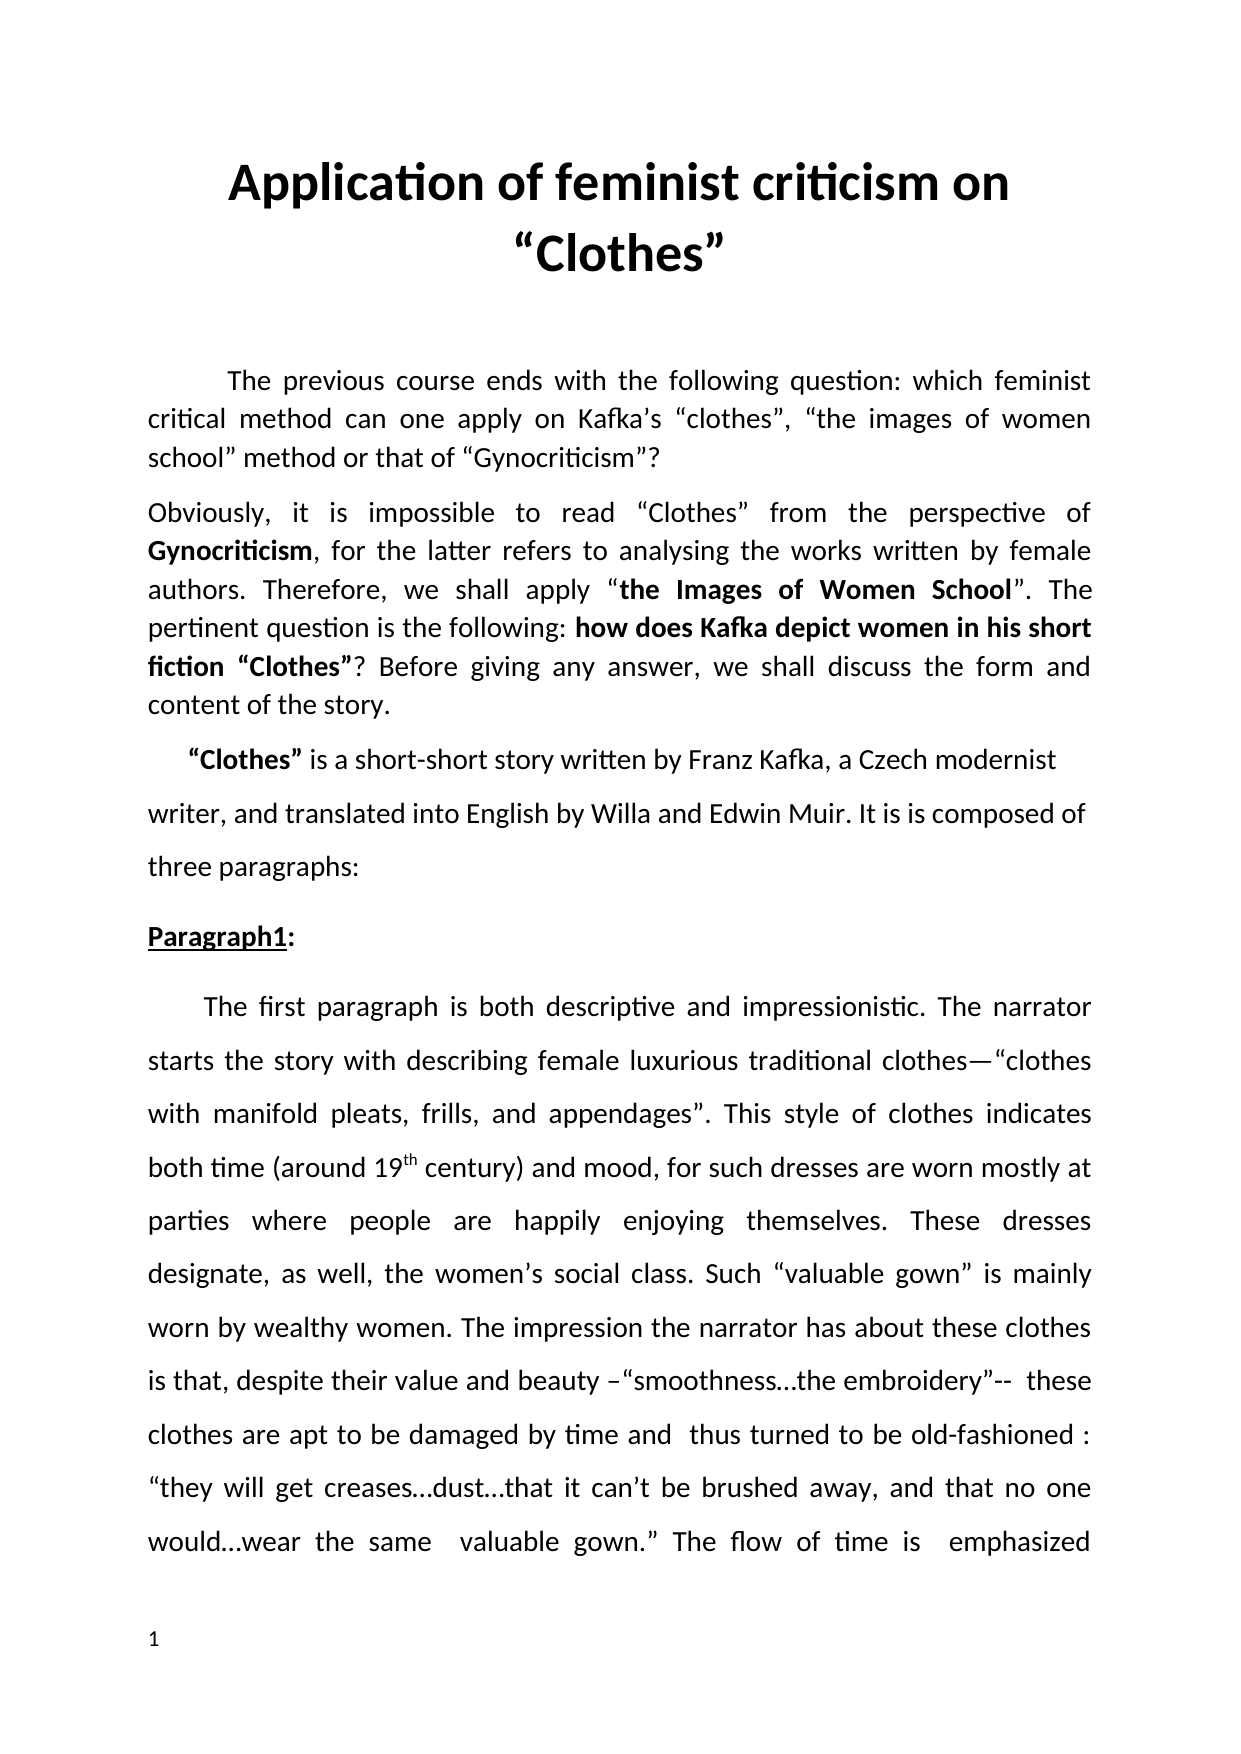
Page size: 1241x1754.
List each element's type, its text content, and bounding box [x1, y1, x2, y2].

text The previous course ends with the following question: which feminist critical method can one apply on Kafka’s “clothes”, “the images of women school” method or that of “Gynocriticism”? [148, 362, 1093, 474]
text Application of feminist criticism on “Clothes” [148, 148, 1093, 285]
text Paragraph1: [148, 918, 1093, 954]
text “Clothes” is a short-short story written by Franz Kafka, a Czech modernist writer, and translated into English by Willa and Edwin Muir. It is is composed of three paragraphs: [148, 741, 1093, 884]
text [148, 988, 1093, 1558]
text Obviously, it is impossible to read “Clothes” from the perspective of Gynocriticism, for the latter refers to analysing the works written by female authors. Therefore, we shall apply “the Images of Women School”. The pertinent question is the following: how does Kafka depict women in his short fiction “Clothes”? Before giving any answer, we shall discuss the form and content of the story. [148, 494, 1093, 722]
